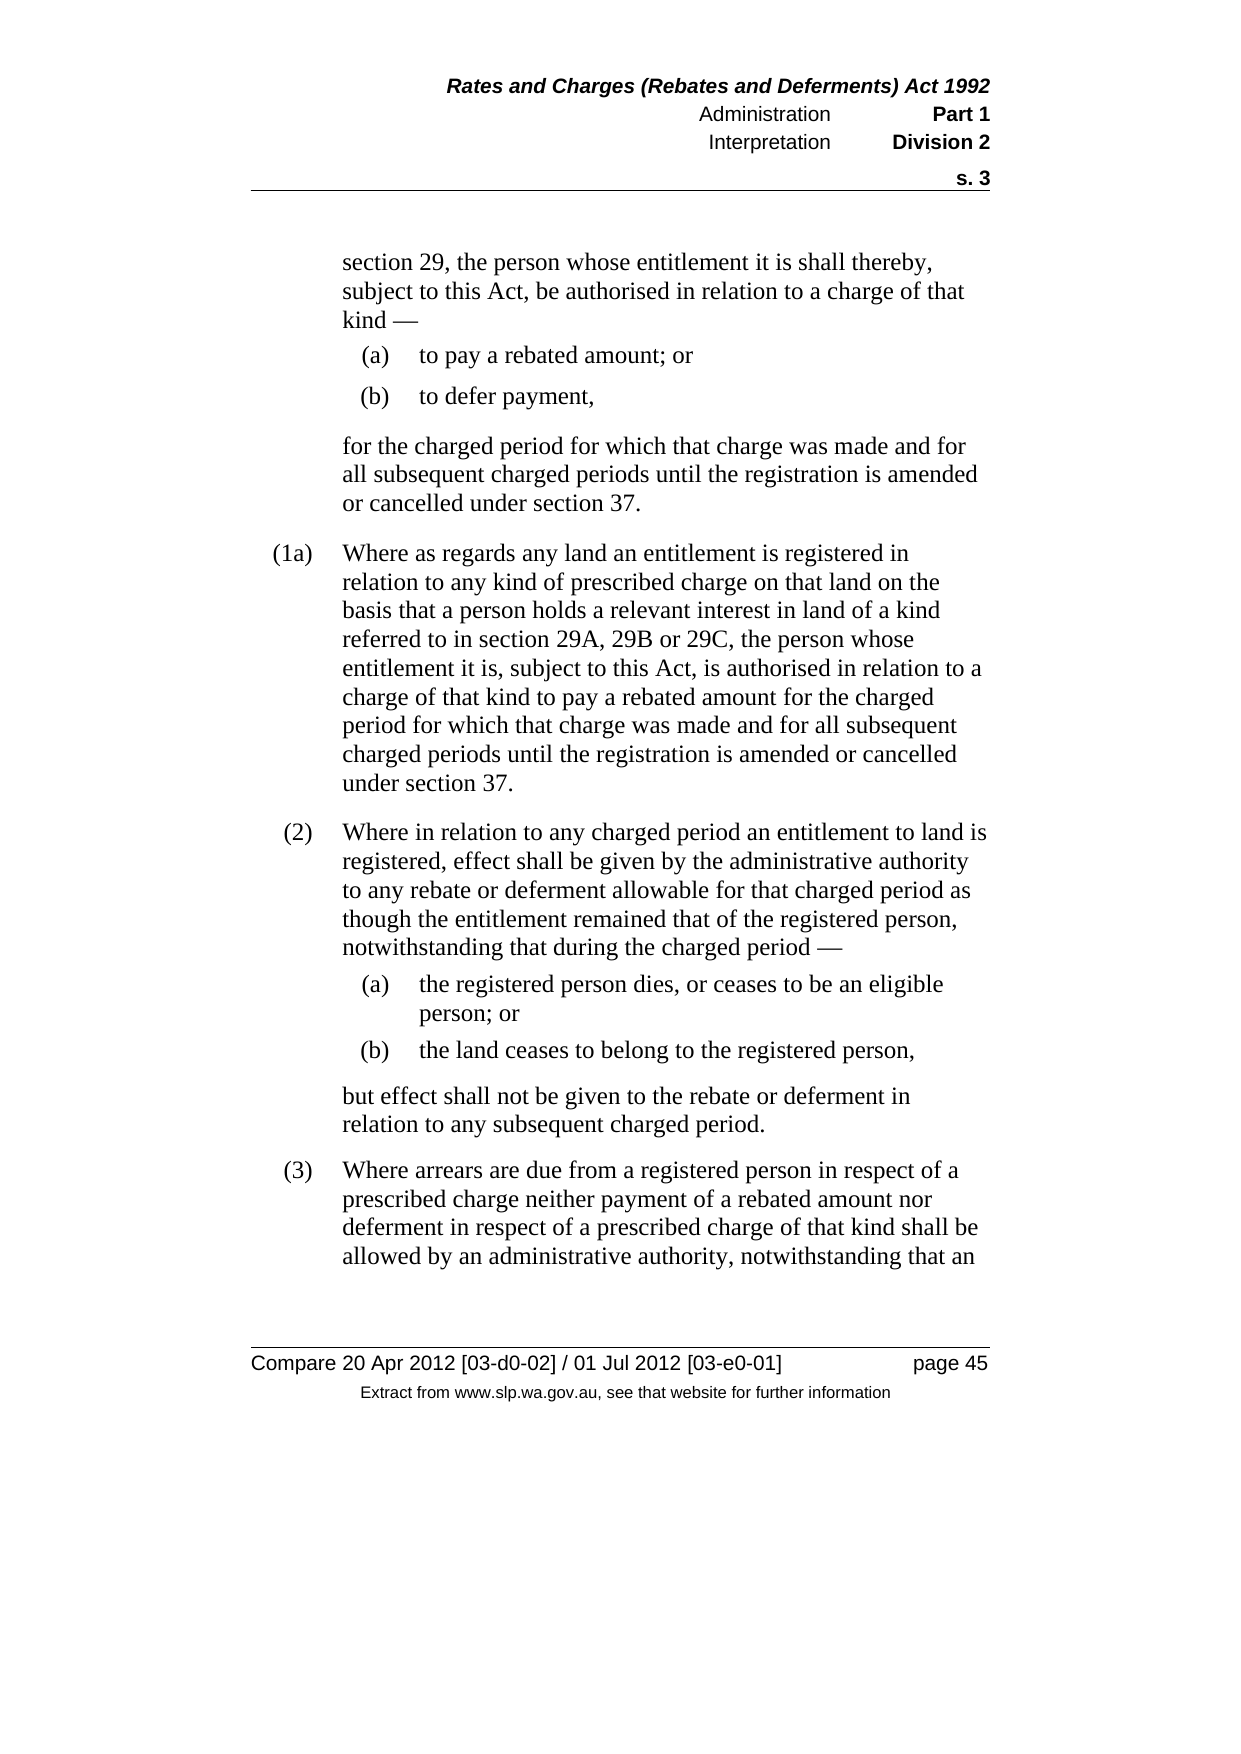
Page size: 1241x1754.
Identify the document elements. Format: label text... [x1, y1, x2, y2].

text (b) the land ceases to belong to the registered person, [251, 1035, 990, 1064]
text for the charged period for which that charge was made and for all subsequent charged periods until the registration is amended or cancelled under section 37. [251, 431, 990, 517]
text (a) the registered person dies, or ceases to be an eligible person; or [251, 969, 990, 1027]
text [251, 247, 990, 334]
text but effect shall not be given to the rebate or deferment in relation to any subsequent charged period. [251, 1081, 990, 1138]
text (a) to pay a rebated amount; or [251, 340, 990, 369]
text (2) Where in relation to any charged period an entitlement to land is registered, effect shall be given by the administrative authority to any rebate or deferment allowable for that charged period as though the entitlement remained that of the registered person, notwithstanding that during the charged period — [251, 817, 990, 961]
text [251, 1155, 990, 1270]
text (b) to defer payment, [251, 381, 990, 410]
text (1a) Where as regards any land an entitlement is registered in relation to any kind of prescribed charge on that land on the basis that a person holds a relevant interest in land of a kind referred to in section 29A, 29B or 29C, the person whose entitlement it is, subject to this Act, is authorised in relation to a charge of that kind to pay a rebated amount for the charged period for which that charge was made and for all subsequent charged periods until the registration is amended or cancelled under section 37. [251, 538, 990, 797]
